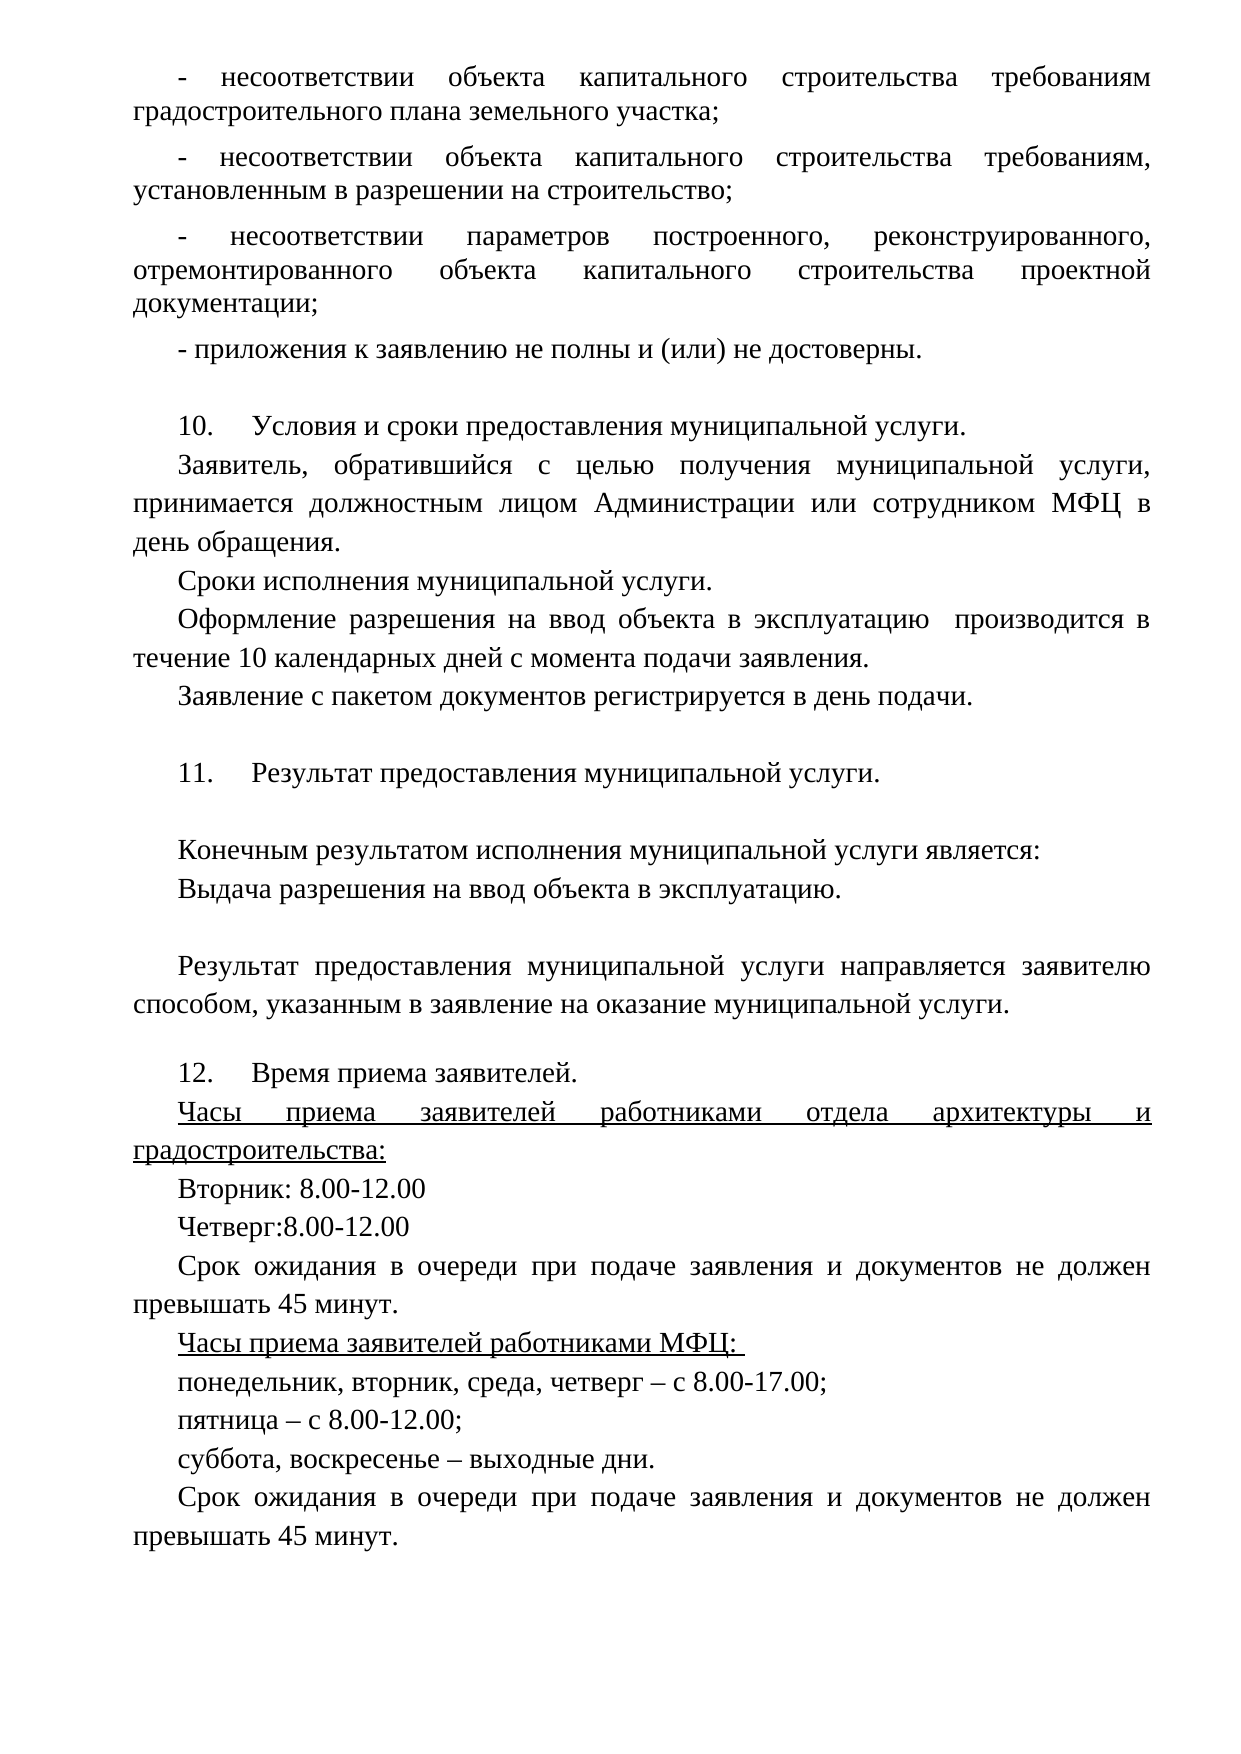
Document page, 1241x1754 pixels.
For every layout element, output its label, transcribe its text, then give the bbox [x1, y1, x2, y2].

text - несоответствии объекта капитального строительства требованиям градостроительного плана земельного участка; [133, 59, 1152, 126]
text Оформление разрешения на ввод объекта в эксплуатацию производится в течение 10 календарных дней с момента подачи заявления. [133, 601, 1152, 673]
text - несоответствии объекта капитального строительства требованиям, установленным в разрешении на строительство; [133, 139, 1152, 206]
text 11. Результат предоставления муниципальной услуги. [133, 755, 1152, 789]
text - несоответствии параметров построенного, реконструированного, отремонтированного объекта капитального строительства проектной документации; [133, 218, 1152, 319]
text пятница – с 8.00-12.00; [133, 1402, 1152, 1436]
text - приложения к заявлению не полны и (или) не достоверны. [133, 331, 1152, 365]
text Срок ожидания в очереди при подаче заявления и документов не должен превышать 45 минут. [133, 1479, 1152, 1551]
text 10. Условия и сроки предоставления муниципальной услуги. [133, 408, 1152, 442]
text Часы приема заявителей работниками МФЦ: [133, 1325, 1152, 1359]
text Результат предоставления муниципальной услуги направляется заявителю способом, указанным в заявление на оказание муниципальной услуги. [133, 948, 1152, 1020]
text Заявитель, обратившийся с целью получения муниципальной услуги, принимается должностным лицом Администрации или сотрудником МФЦ в день обращения. [133, 447, 1152, 558]
text понедельник, вторник, среда, четверг – с 8.00-17.00; [133, 1364, 1152, 1397]
text Конечным результатом исполнения муниципальной услуги является: [133, 832, 1152, 866]
text Выдача разрешения на ввод объекта в эксплуатацию. [133, 871, 1152, 904]
text Срок ожидания в очереди при подаче заявления и документов не должен превышать 45 минут. [133, 1248, 1152, 1320]
text Четверг:8.00-12.00 [133, 1209, 1152, 1243]
text суббота, воскресенье – выходные дни. [133, 1441, 1152, 1474]
text Вторник: 8.00-12.00 [133, 1171, 1152, 1204]
text Заявление с пакетом документов регистрируется в день подачи. [133, 678, 1152, 712]
text 12. Время приема заявителей. [133, 1055, 1152, 1089]
text Сроки исполнения муниципальной услуги. [133, 563, 1152, 596]
text Часы приема заявителей работниками отдела архитектуры и градостроительства: [133, 1094, 1152, 1166]
